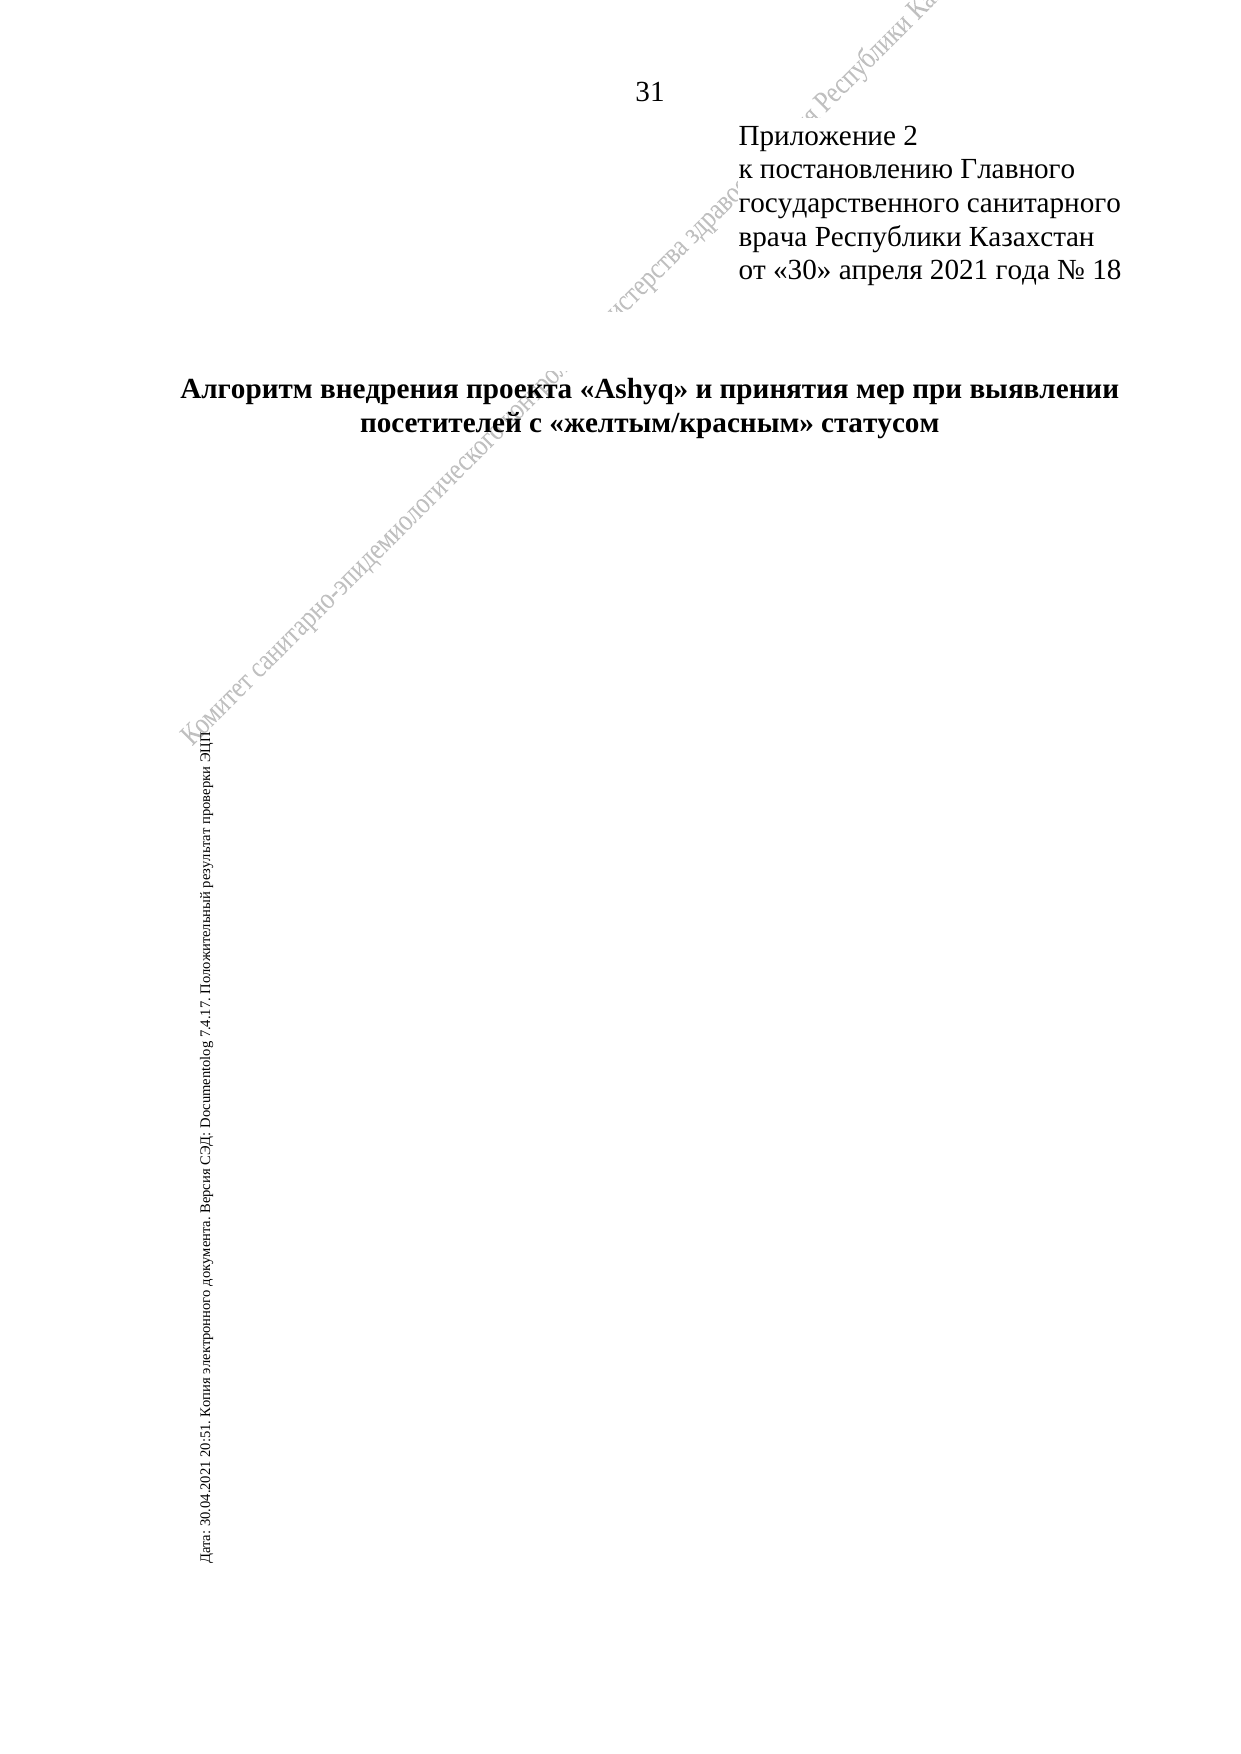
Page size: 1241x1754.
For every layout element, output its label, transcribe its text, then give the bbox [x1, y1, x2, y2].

text государственного санитарного [738, 185, 1152, 219]
text врача Республики Казахстан [738, 219, 1152, 252]
text к постановлению Главного [738, 152, 1152, 185]
text Алгоритм внедрения проекта «Ashyq» и принятия мер при выявлении посетителей с «желтым/красным» статусом [148, 371, 1152, 438]
text Приложение 2 [738, 118, 1152, 152]
text от «30» апреля 2021 года № 18 [738, 252, 1152, 311]
